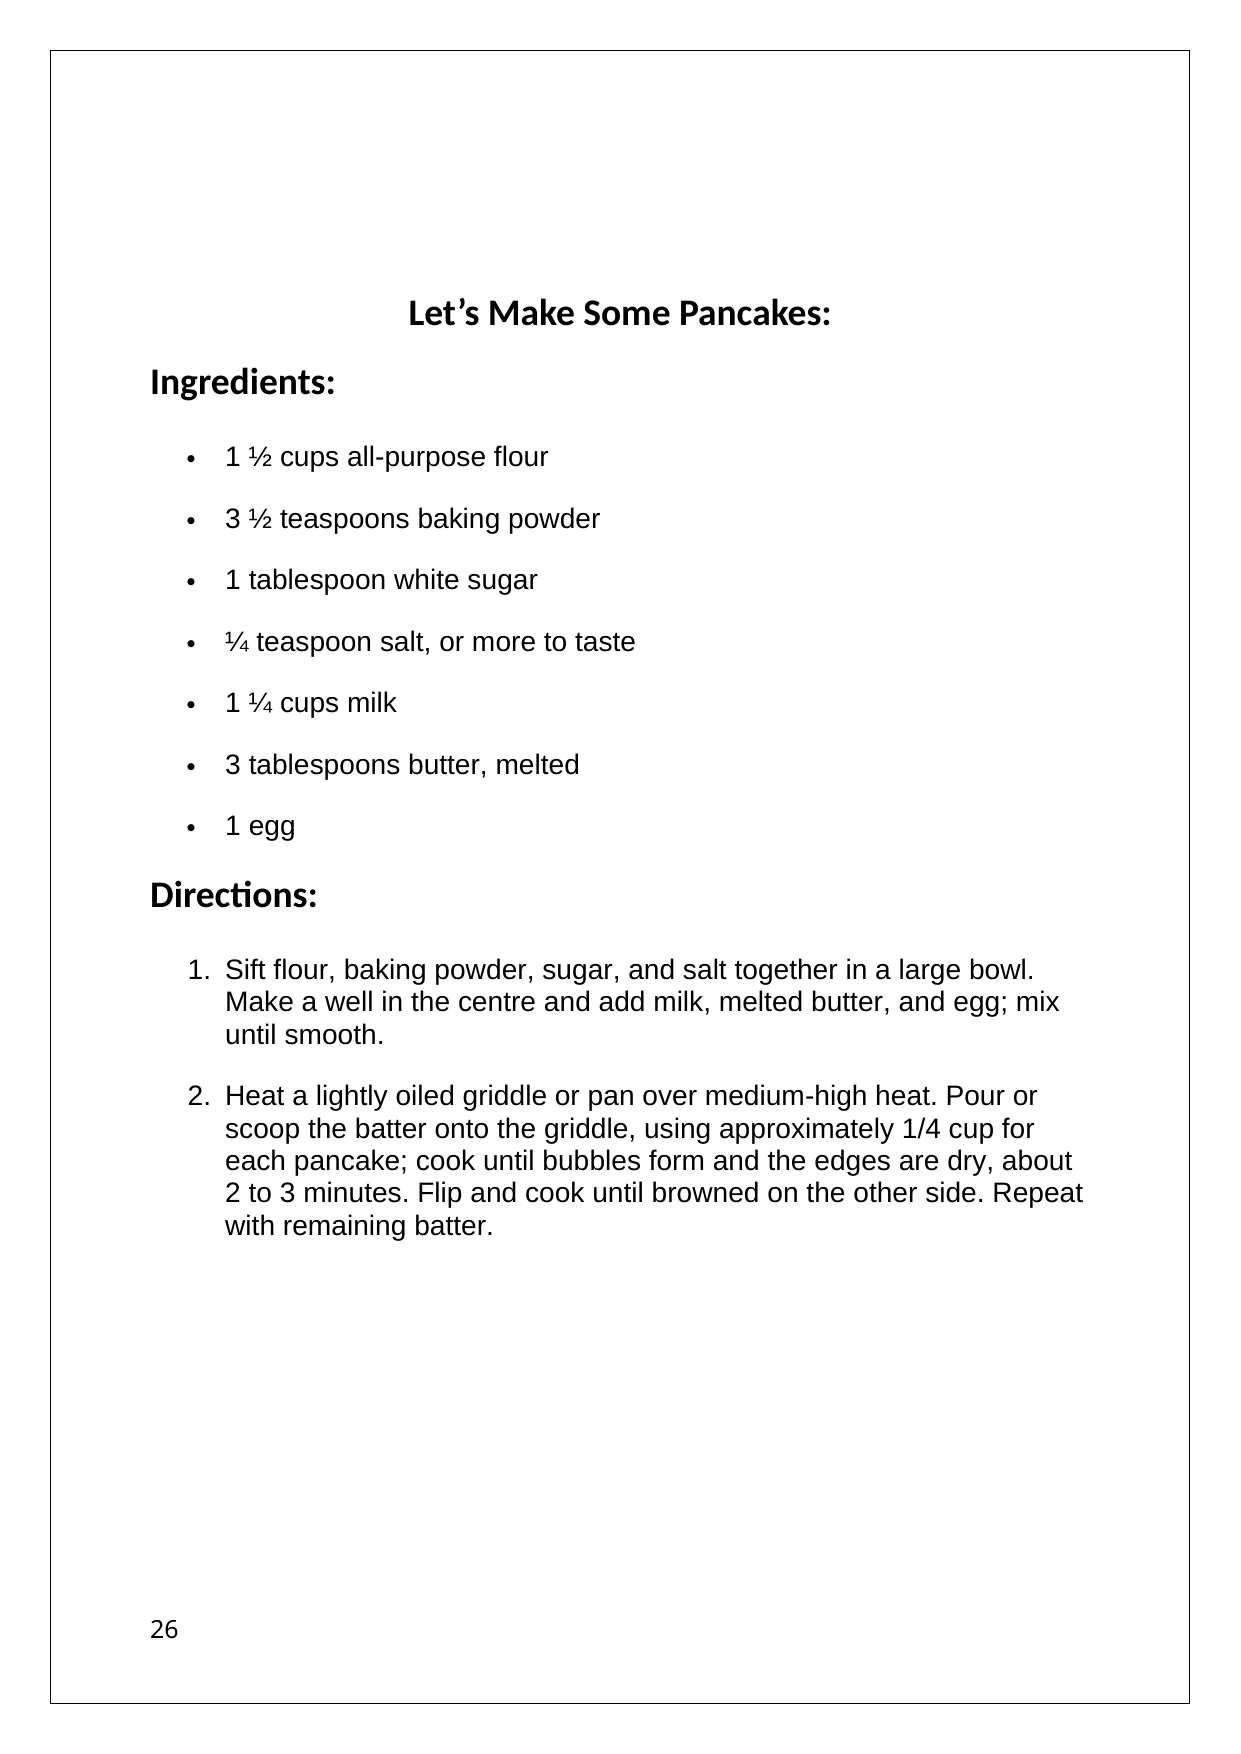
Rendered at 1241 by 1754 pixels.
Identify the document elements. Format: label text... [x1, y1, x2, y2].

list 3 ½ teaspoons baking powder [187, 502, 1090, 534]
list 1 ¼ cups milk [187, 686, 1090, 719]
list 1 tablespoon white sugar [187, 563, 1090, 596]
list 3 tablespoons butter, melted [187, 748, 1090, 780]
list ¼ teaspoon salt, or more to taste [187, 625, 1090, 657]
text Let’s Make Some Pancakes: [150, 289, 1090, 334]
list 1 ½ cups all-purpose flour [187, 440, 1090, 472]
list Sift flour, baking powder, sugar, and salt together in a large bowl. Make a well in the centre and add milk, melted butter, and egg; mix until smooth. [187, 953, 1090, 1050]
list Heat a lightly oiled griddle or pan over medium-high heat. Pour or scoop the batter onto the griddle, using approximately 1/4 cup for each pancake; cook until bubbles form and the edges are dry, about 2 to 3 minutes. Flip and cook until browned on the other side. Repeat with remaining batter. [187, 1079, 1090, 1241]
text Ingredients: [150, 358, 1090, 404]
text Directions: [150, 871, 1090, 917]
list 1 egg [187, 809, 1090, 842]
